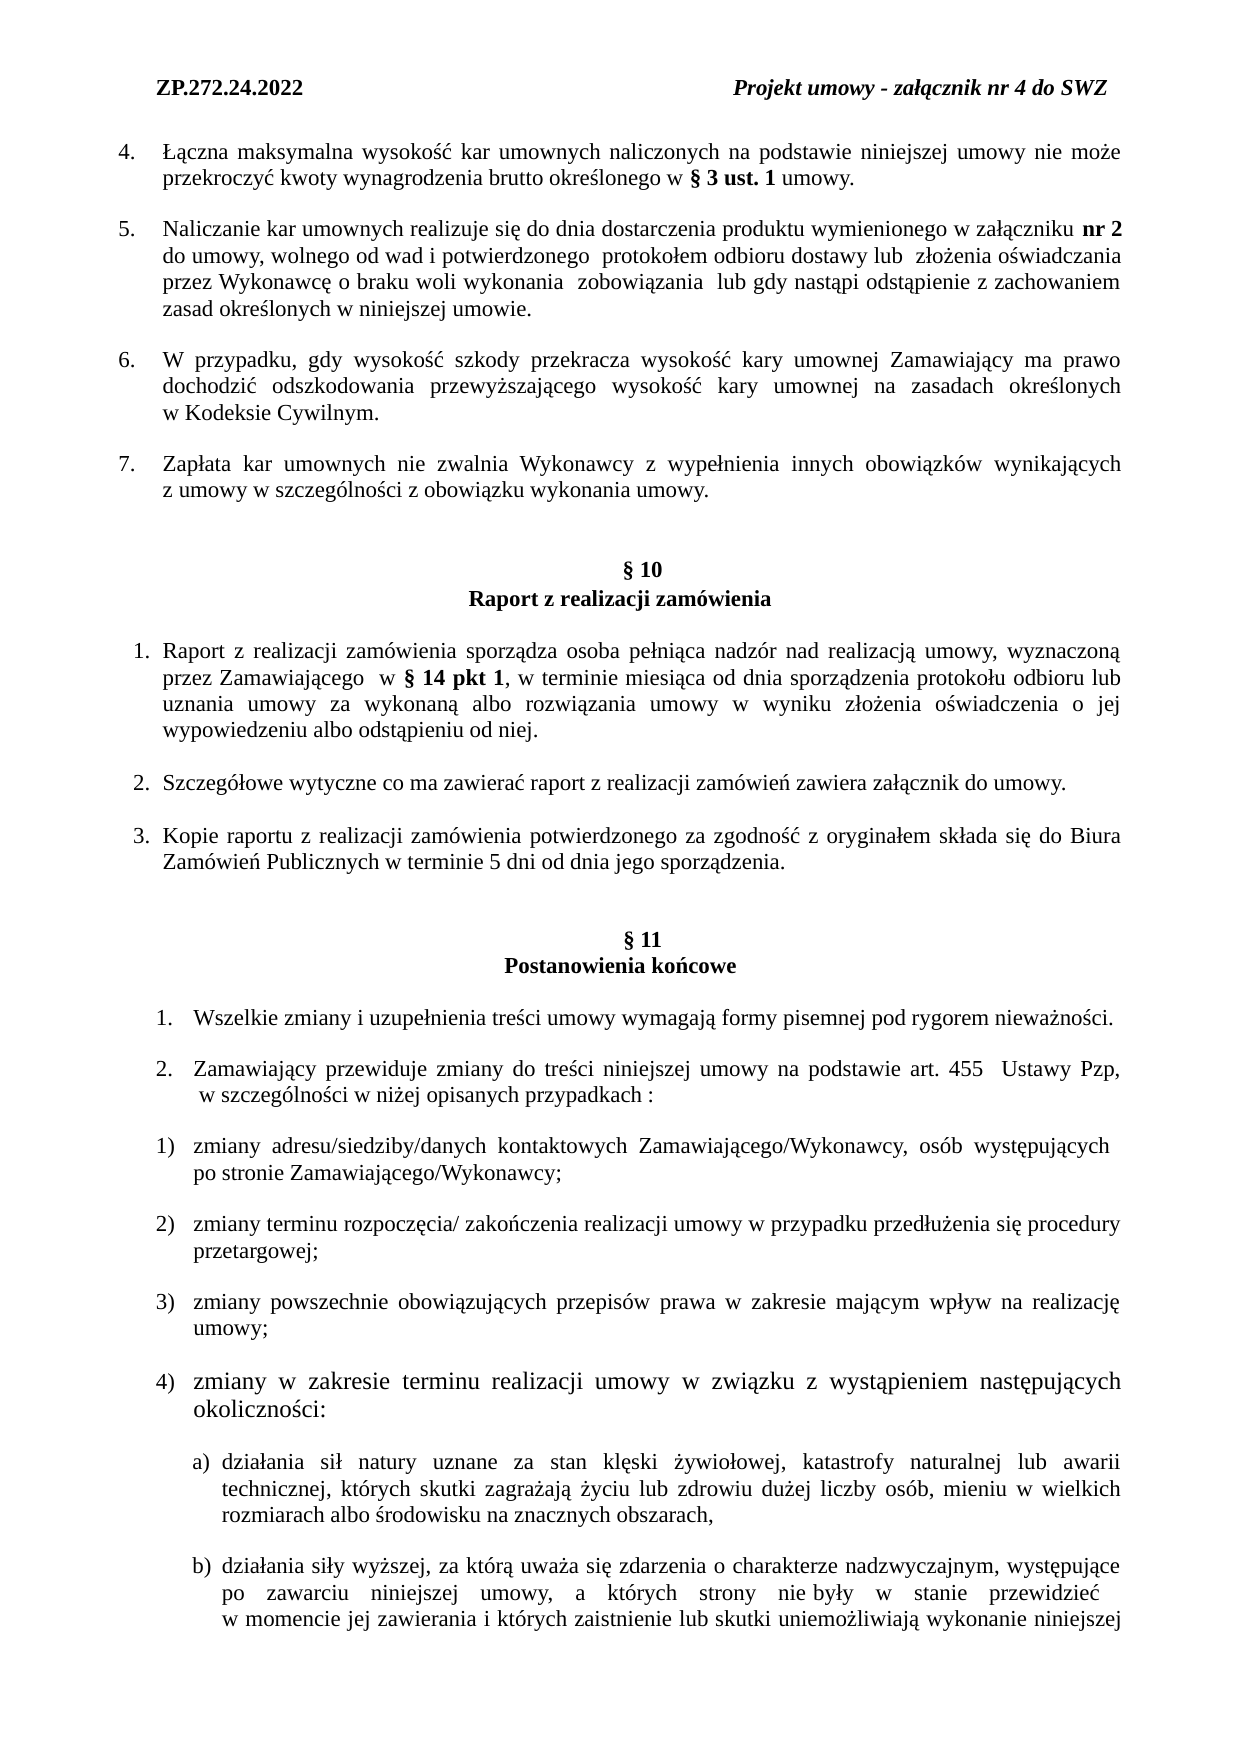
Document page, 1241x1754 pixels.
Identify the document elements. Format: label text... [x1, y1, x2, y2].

list Wszelkie zmiany i uzupełnienia treści umowy wymagają formy pisemnej pod rygorem nieważności. [156, 1003, 1122, 1030]
list zmiany adresu/siedziby/danych kontaktowych Zamawiającego/Wykonawcy, osób występujących po stronie Zamawiającego/Wykonawcy; [156, 1133, 1122, 1185]
list Kopie raportu z realizacji zamówienia potwierdzonego za zgodność z oryginałem składa się do Biura Zamówień Publicznych w terminie 5 dni od dnia jego sporządzenia. [133, 822, 1122, 874]
list Naliczanie kar umownych realizuje się do dnia dostarczenia produktu wymienionego w załączniku nr 2 do umowy, wolnego od wad i potwierdzonego protokołem odbioru dostawy lub złożenia oświadczania przez Wykonawcę o braku woli wykonania zobowiązania lub gdy nastąpi odstąpienie z zachowaniem zasad określonych w niniejszej umowie. [118, 216, 1122, 321]
list zmiany powszechnie obowiązujących przepisów prawa w zakresie mającym wpływ na realizację umowy; [156, 1288, 1122, 1341]
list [192, 1552, 1122, 1631]
list zmiany terminu rozpoczęcia/ zakończenia realizacji umowy w przypadku przedłużenia się procedury przetargowej; [156, 1210, 1122, 1263]
list zmiany w zakresie terminu realizacji umowy w związku z wystąpieniem następujących okoliczności: [156, 1366, 1122, 1423]
text § 11 [162, 926, 1122, 952]
text § 10 [162, 528, 1122, 582]
list Szczegółowe wytyczne co ma zawierać raport z realizacji zamówień zawiera załącznik do umowy. [133, 769, 1122, 795]
list Łączna maksymalna wysokość kar umownych naliczonych na podstawie niniejszej umowy nie może przekroczyć kwoty wynagrodzenia brutto określonego w § 3 ust. 1 umowy. [118, 138, 1122, 191]
list W przypadku, gdy wysokość szkody przekracza wysokość kary umownej Zamawiający ma prawo dochodzić odszkodowania przewyższającego wysokość kary umownej na zasadach określonych w Kodeksie Cywilnym. [118, 346, 1122, 425]
list Zapłata kar umownych nie zwalnia Wykonawcy z wypełnienia innych obowiązków wynikających z umowy w szczególności z obowiązku wykonania umowy. [118, 450, 1122, 503]
list Zamawiający przewiduje zmiany do treści niniejszej umowy na podstawie art. 455 Ustawy Pzp, w szczególności w niżej opisanych przypadkach : [156, 1055, 1122, 1108]
text Raport z realizacji zamówienia [118, 584, 1122, 611]
list działania sił natury uznane za stan klęski żywiołowej, katastrofy naturalnej lub awarii technicznej, których skutki zagrażają życiu lub zdrowiu dużej liczby osób, mieniu w wielkich rozmiarach albo środowisku na znacznych obszarach, [192, 1448, 1122, 1527]
text Postanowienia końcowe [118, 952, 1122, 978]
list Raport z realizacji zamówienia sporządza osoba pełniąca nadzór nad realizacją umowy, wyznaczoną przez Zamawiającego w § 14 pkt 1, w terminie miesiąca od dnia sporządzenia protokołu odbioru lub uznania umowy za wykonaną albo rozwiązania umowy w wyniku złożenia oświadczenia o jej wypowiedzeniu albo odstąpieniu od niej. [133, 637, 1122, 743]
